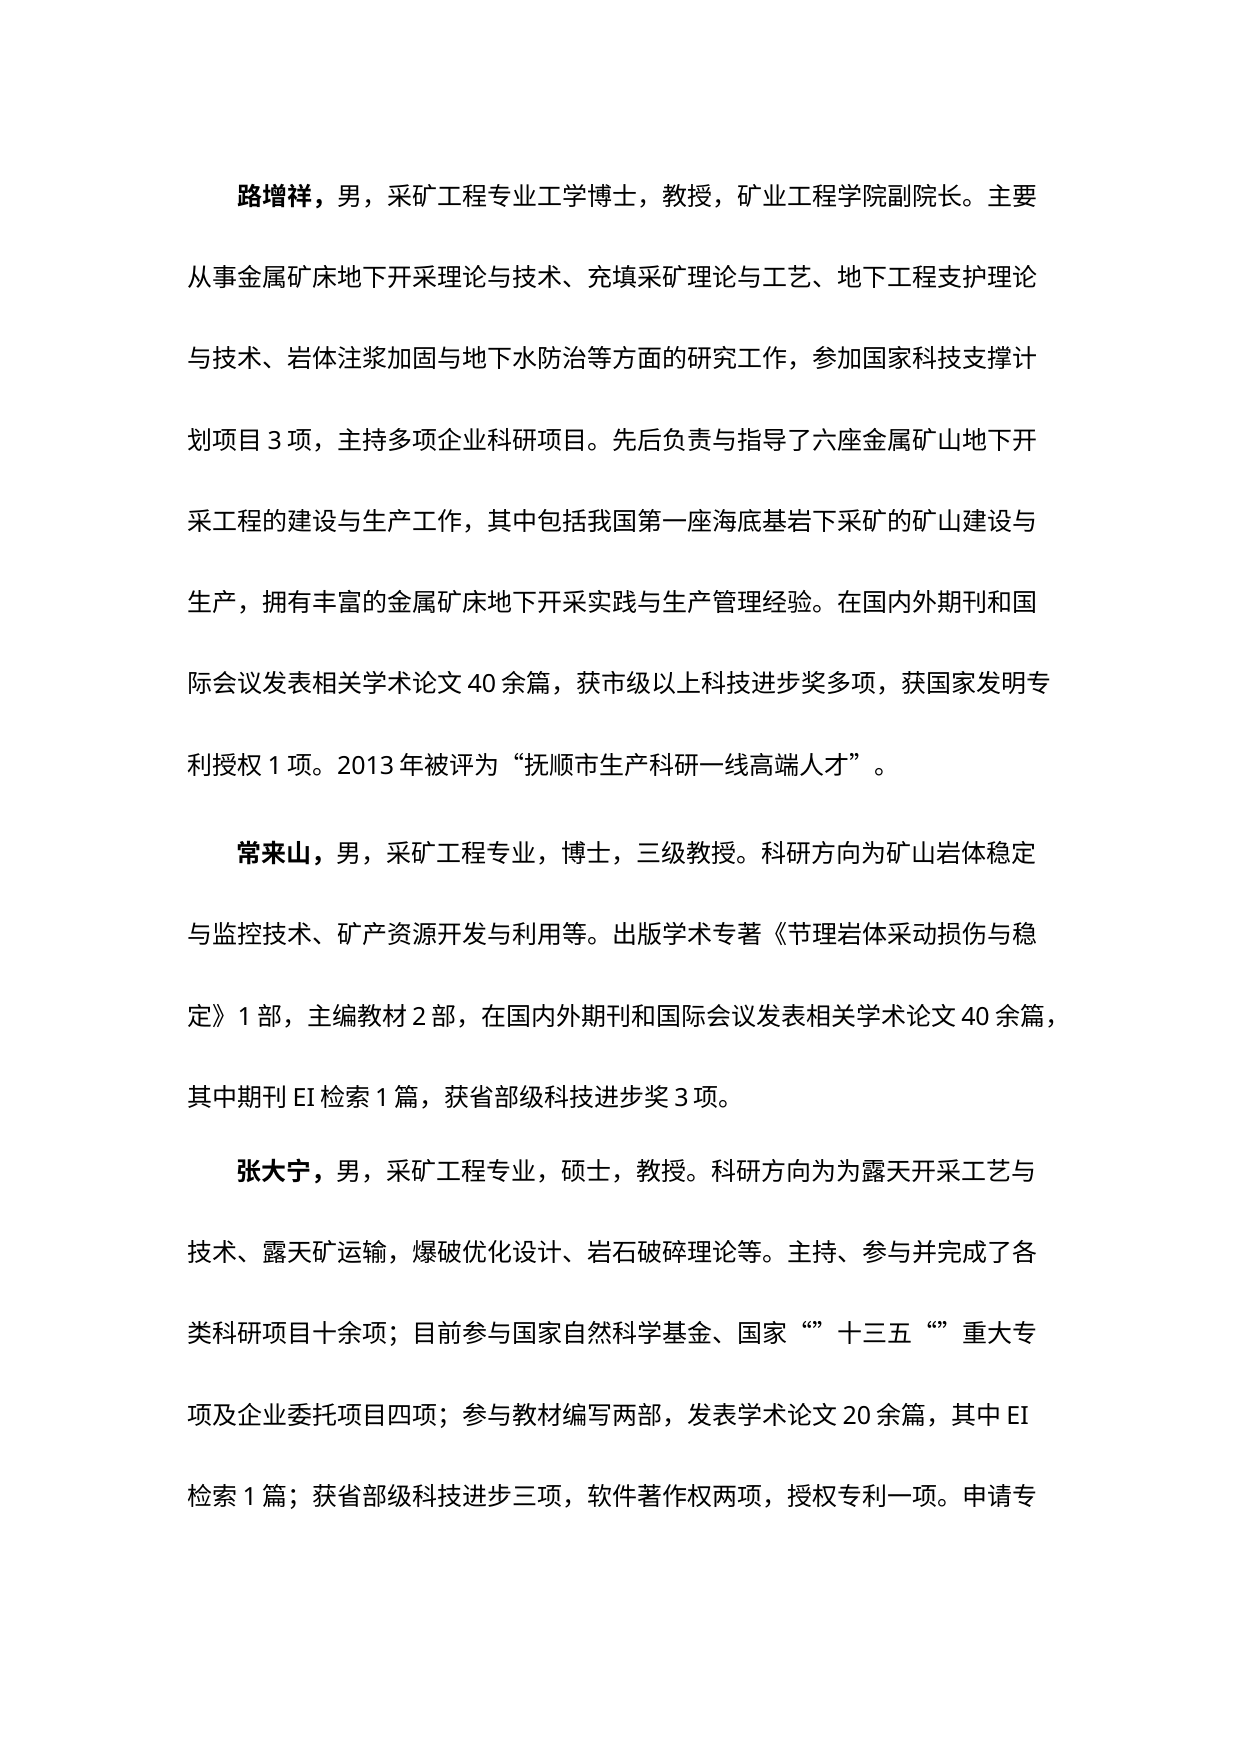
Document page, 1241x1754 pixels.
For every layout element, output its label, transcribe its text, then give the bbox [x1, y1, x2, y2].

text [187, 1123, 1053, 1513]
text 常来山，男，采矿工程专业，博士，三级教授。科研方向为矿山岩体稳定与监控技术、矿产资源开发与利用等。出版学术专著《节理岩体采动损伤与稳定》1部，主编教材2部，在国内外期刊和国际会议发表相关学术论文40余篇，其中期刊EI检索1篇，获省部级科技进步奖3项。 [187, 805, 1053, 1113]
text 路增祥，男，采矿工程专业工学博士，教授，矿业工程学院副院长。主要从事金属矿床地下开采理论与技术、充填采矿理论与工艺、地下工程支护理论与技术、岩体注浆加固与地下水防治等方面的研究工作，参加国家科技支撑计划项目3项，主持多项企业科研项目。先后负责与指导了六座金属矿山地下开采工程的建设与生产工作，其中包括我国第一座海底基岩下采矿的矿山建设与生产，拥有丰富的金属矿床地下开采实践与生产管理经验。在国内外期刊和国际会议发表相关学术论文40余篇，获市级以上科技进步奖多项，获国家发明专利授权1项。2013年被评为“抚顺市生产科研一线高端人才”。 [187, 162, 1053, 796]
